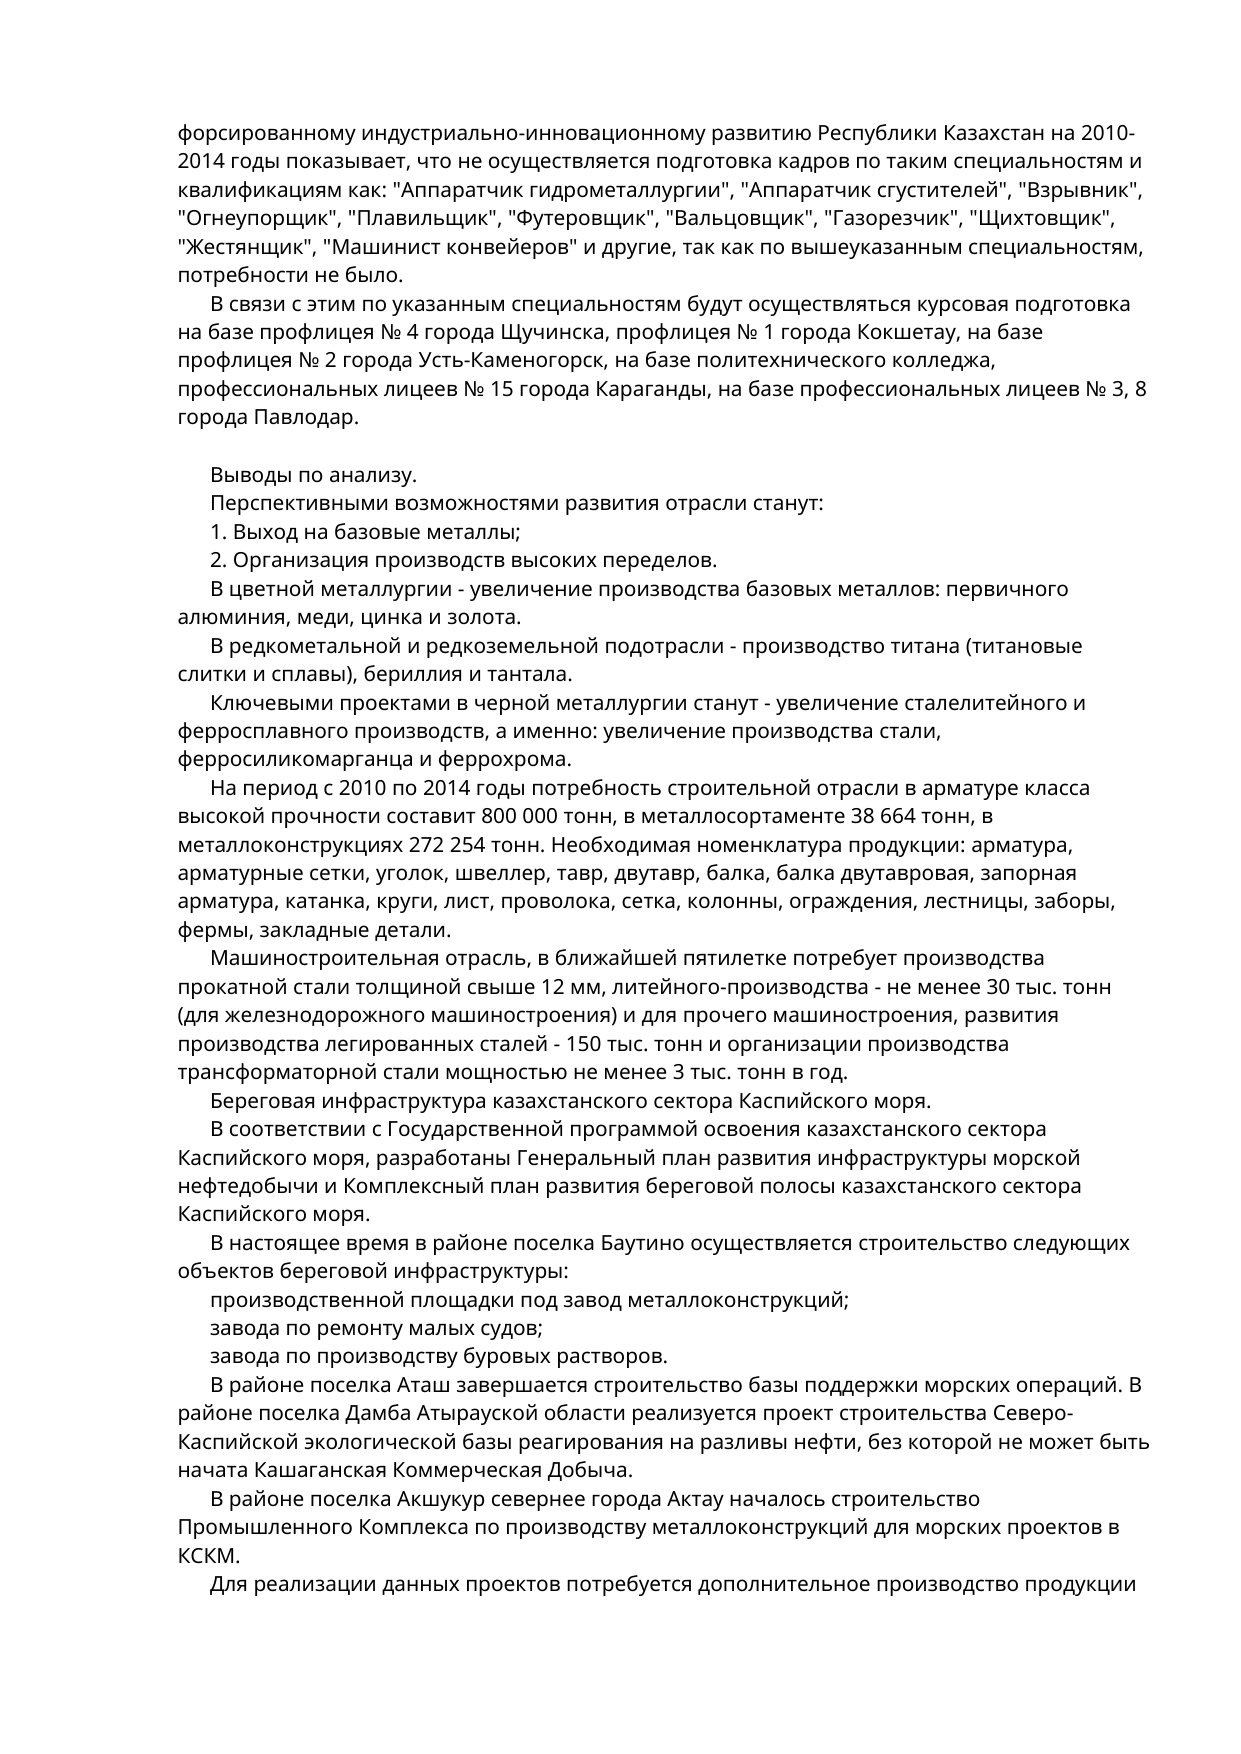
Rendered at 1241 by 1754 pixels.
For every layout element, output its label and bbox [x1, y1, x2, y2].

text [177, 460, 1152, 1598]
text [177, 118, 1152, 431]
